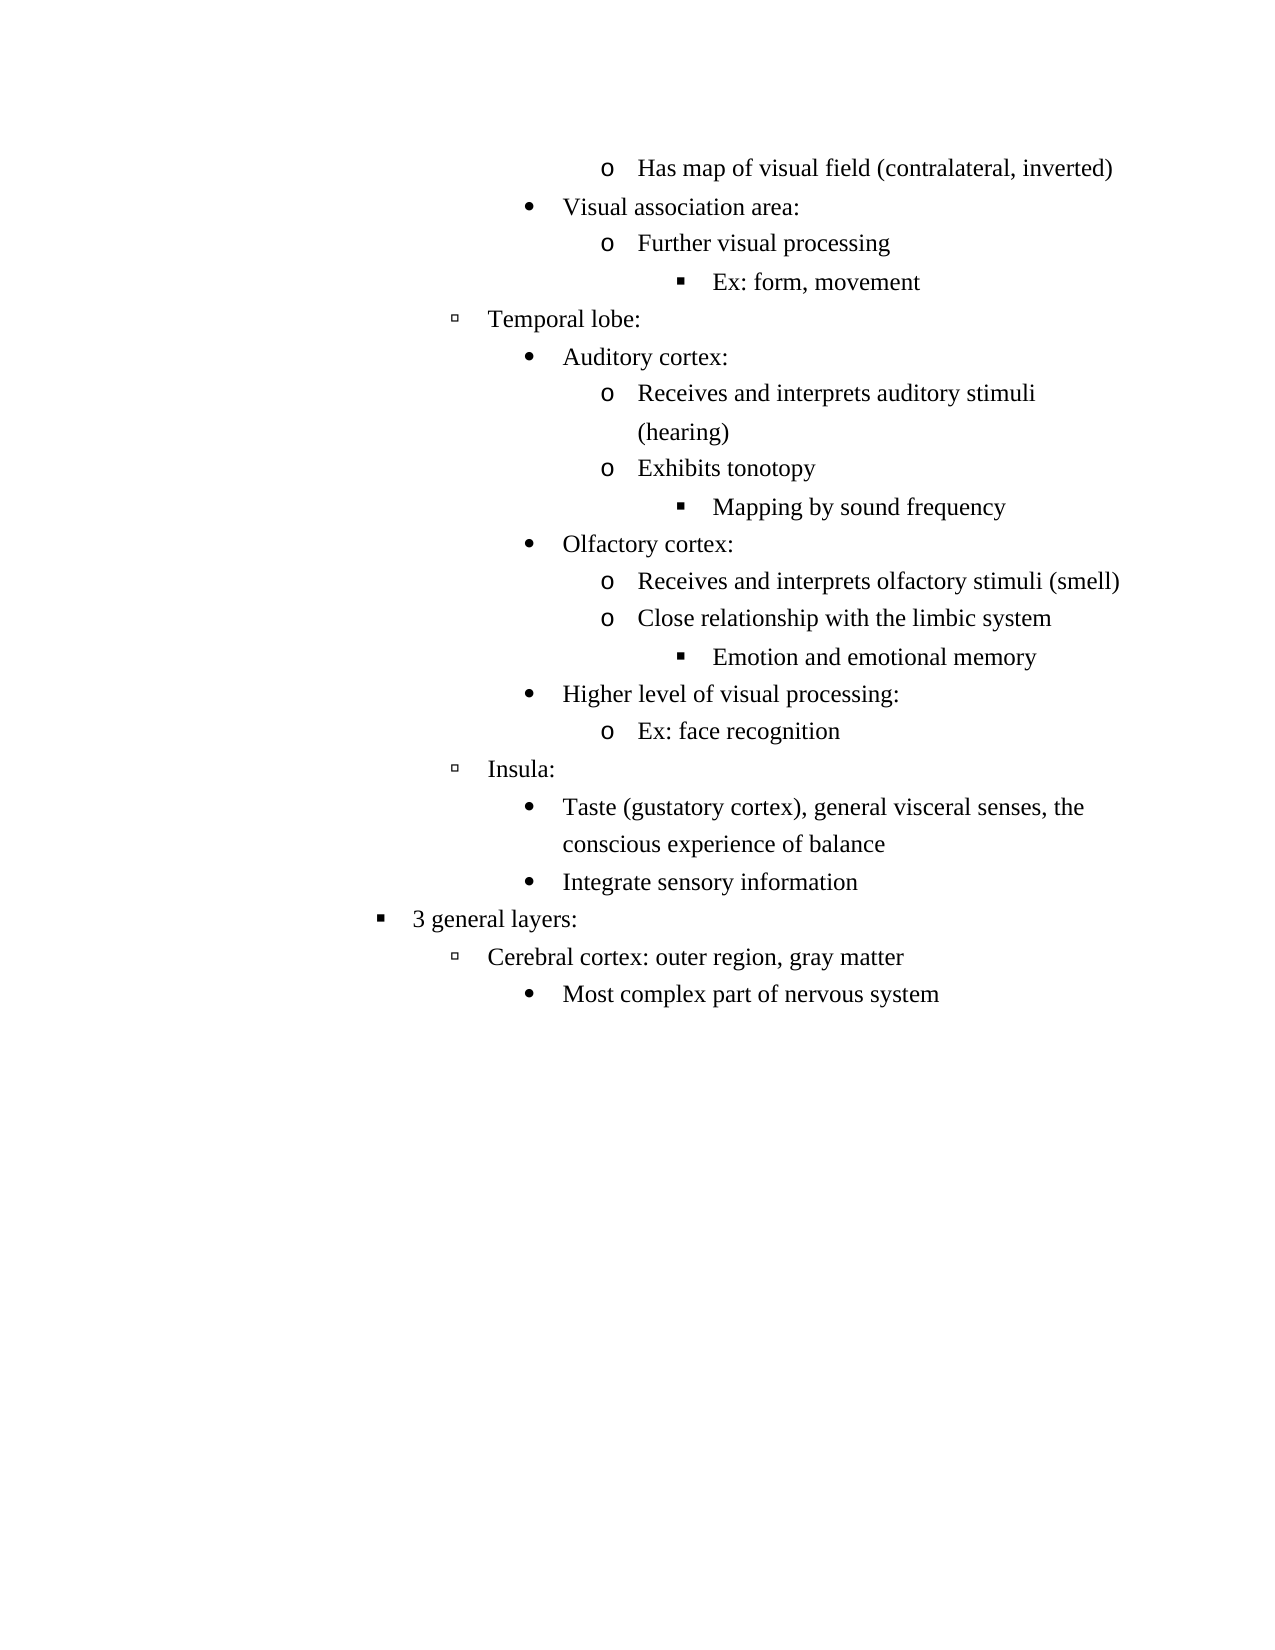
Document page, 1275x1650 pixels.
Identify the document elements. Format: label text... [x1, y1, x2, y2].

text Integrate sensory information [525, 862, 1125, 900]
text Olfactory cortex: [525, 525, 1125, 562]
text Auditory cortex: [525, 337, 1125, 375]
text 3 general layers: [375, 900, 1125, 937]
text Exhibits tonotopy [600, 450, 1125, 487]
text Emotion and emotional memory [675, 637, 1125, 675]
text Temporal lobe: [450, 300, 1125, 337]
text Receives and interprets olfactory stimuli (smell) [600, 562, 1125, 600]
text Cerebral cortex: outer region, gray matter [450, 937, 1125, 975]
text Ex: form, movement [675, 262, 1125, 300]
text Taste (gustatory cortex), general visceral senses, the conscious experience of balance [525, 787, 1125, 862]
text Most complex part of nervous system [525, 975, 1125, 1012]
text Has map of visual field (contralateral, inverted) [600, 150, 1125, 187]
text Mapping by sound frequency [675, 487, 1125, 525]
text Close relationship with the limbic system [600, 600, 1125, 637]
text Insula: [450, 750, 1125, 787]
text Further visual processing [600, 225, 1125, 262]
text Receives and interprets auditory stimuli (hearing) [600, 375, 1125, 450]
text Higher level of visual processing: [525, 675, 1125, 712]
text Ex: face recognition [600, 712, 1125, 750]
text Visual association area: [525, 187, 1125, 225]
